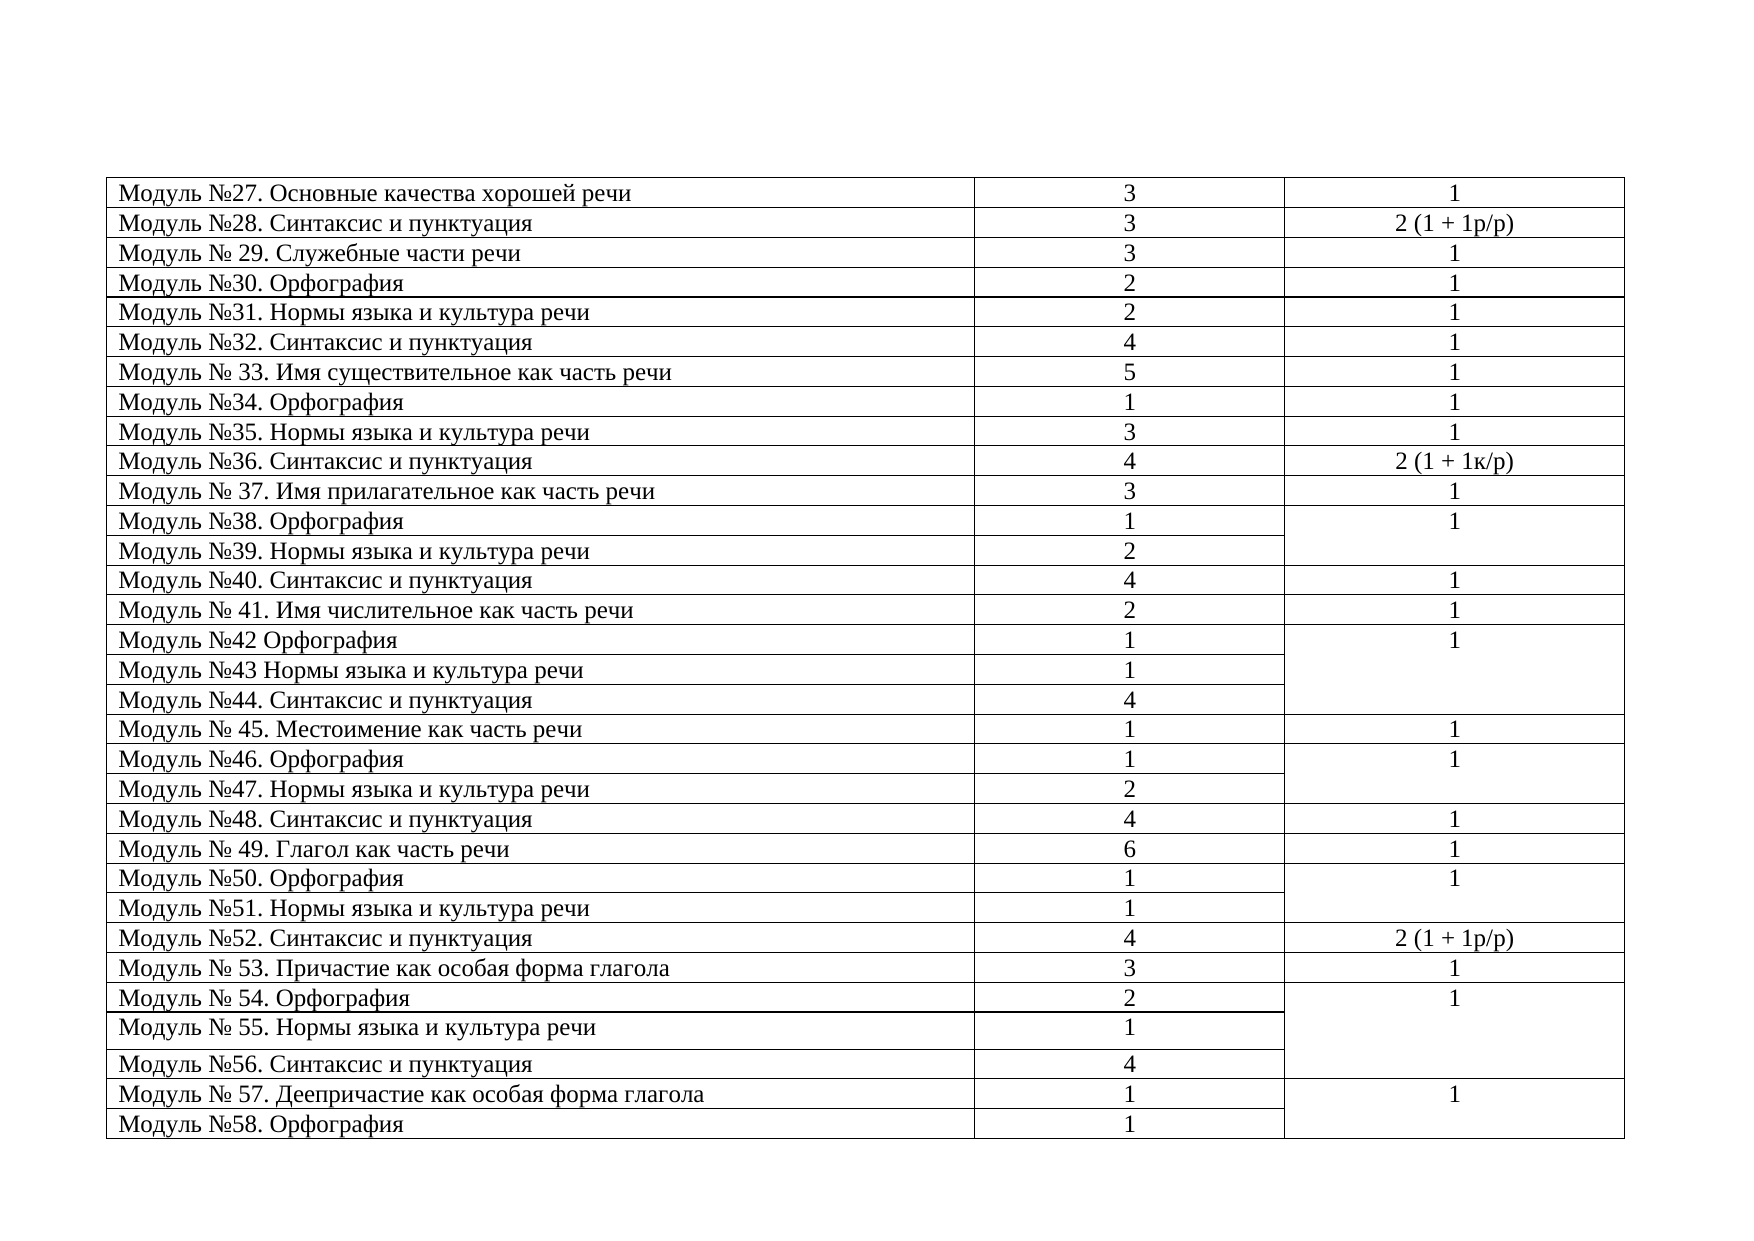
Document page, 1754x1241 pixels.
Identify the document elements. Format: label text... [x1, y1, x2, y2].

table_cell Модуль №30. Орфография [107, 268, 974, 296]
table_cell 4 [975, 446, 1284, 475]
table_cell 2 [975, 268, 1284, 296]
table_cell Модуль №34. Орфография [107, 387, 974, 416]
table_cell 2 (1 + 1р/р) [1285, 208, 1624, 237]
table_cell Модуль №47. Нормы языка и культура речи [107, 774, 974, 803]
table_cell Модуль № 54. Орфография [107, 983, 974, 1011]
table_cell Модуль №39. Нормы языка и культура речи [107, 536, 974, 564]
table_cell 1 [975, 387, 1284, 416]
table_cell Модуль №43 Нормы языка и культура речи [107, 655, 974, 684]
table_cell Модуль № 45. Местоимение как часть речи [107, 715, 974, 743]
table_cell 1 [1285, 744, 1624, 803]
table_cell Модуль №51. Нормы языка и культура речи [107, 893, 974, 922]
table_cell 3 [975, 953, 1284, 982]
table_cell Модуль №38. Орфография [107, 506, 974, 535]
table_cell 1 [1285, 804, 1624, 833]
table_cell 1 [975, 744, 1284, 773]
table_cell 2 (1 + 1к/р) [1285, 446, 1624, 475]
table_cell Модуль № 37. Имя прилагательное как часть речи [107, 476, 974, 505]
table_cell 1 [1285, 506, 1624, 564]
table_cell 1 [1285, 298, 1624, 326]
table_cell 4 [975, 327, 1284, 356]
table_cell 1 [975, 506, 1284, 535]
table_cell Модуль №28. Синтаксис и пунктуация [107, 208, 974, 237]
table_cell Модуль №58. Орфография [107, 1109, 974, 1138]
table_cell 1 [1285, 327, 1624, 356]
table_cell 5 [975, 357, 1284, 386]
table_cell 1 [1285, 357, 1624, 386]
table_cell 1 [1285, 1079, 1624, 1138]
table_cell Модуль №48. Синтаксис и пунктуация [107, 804, 974, 833]
table_cell 1 [1285, 595, 1624, 624]
table_cell 1 [1285, 178, 1624, 207]
table_cell 6 [975, 834, 1284, 862]
table_cell 3 [975, 417, 1284, 445]
table_cell Модуль №42 Орфография [107, 625, 974, 654]
table_cell 2 [975, 774, 1284, 803]
table_cell Модуль № 41. Имя числительное как часть речи [107, 595, 974, 624]
table_cell 1 [975, 864, 1284, 892]
table_cell Модуль № 33. Имя существительное как часть речи [107, 357, 974, 386]
table_cell Модуль №46. Орфография [107, 744, 974, 773]
table_cell Модуль №40. Синтаксис и пунктуация [107, 566, 974, 594]
table_cell 2 [975, 298, 1284, 326]
table_cell 1 [975, 625, 1284, 654]
table_cell 3 [975, 208, 1284, 237]
table_cell 3 [975, 178, 1284, 207]
table_cell Модуль №27. Основные качества хорошей речи [107, 178, 974, 207]
table_cell Модуль №35. Нормы языка и культура речи [107, 417, 974, 445]
table_cell 1 [975, 1013, 1284, 1048]
table_cell 1 [1285, 268, 1624, 296]
table_cell 1 [1285, 864, 1624, 922]
table_cell Модуль №50. Орфография [107, 864, 974, 892]
table_cell 4 [975, 685, 1284, 713]
table_cell 1 [975, 1109, 1284, 1138]
table_cell Модуль №52. Синтаксис и пунктуация [107, 923, 974, 952]
table_cell 1 [1285, 625, 1624, 713]
table_cell 3 [975, 238, 1284, 267]
table_cell 1 [975, 1079, 1284, 1108]
table_cell 1 [1285, 983, 1624, 1078]
table_cell Модуль № 29. Служебные части речи [107, 238, 974, 267]
table_cell Модуль №31. Нормы языка и культура речи [107, 298, 974, 326]
table_cell Модуль №56. Синтаксис и пунктуация [107, 1050, 974, 1078]
table_cell Модуль № 53. Причастие как особая форма глагола [107, 953, 974, 982]
table_cell Модуль № 57. Деепричастие как особая форма глагола [107, 1079, 974, 1108]
table_cell 2 [975, 983, 1284, 1011]
table_cell 1 [975, 655, 1284, 684]
table_cell 1 [1285, 417, 1624, 445]
table_cell 2 [975, 536, 1284, 564]
table_cell 1 [1285, 715, 1624, 743]
table_cell 4 [975, 566, 1284, 594]
table_cell Модуль №44. Синтаксис и пунктуация [107, 685, 974, 713]
table_cell Модуль № 55. Нормы языка и культура речи [107, 1013, 974, 1048]
table_cell Модуль №32. Синтаксис и пунктуация [107, 327, 974, 356]
table_cell 1 [1285, 387, 1624, 416]
table_cell 4 [975, 804, 1284, 833]
table_cell 1 [1285, 476, 1624, 505]
table_cell 1 [1285, 238, 1624, 267]
table_cell 4 [975, 1050, 1284, 1078]
table_cell 4 [975, 923, 1284, 952]
table_cell 1 [1285, 953, 1624, 982]
table_cell Модуль № 49. Глагол как часть речи [107, 834, 974, 862]
table_cell 1 [1285, 566, 1624, 594]
table_cell Модуль №36. Синтаксис и пунктуация [107, 446, 974, 475]
table_cell 1 [975, 715, 1284, 743]
table_cell 1 [1285, 834, 1624, 862]
table_cell 2 (1 + 1р/р) [1285, 923, 1624, 952]
table_cell 2 [975, 595, 1284, 624]
table_cell 1 [975, 893, 1284, 922]
table_cell 3 [975, 476, 1284, 505]
